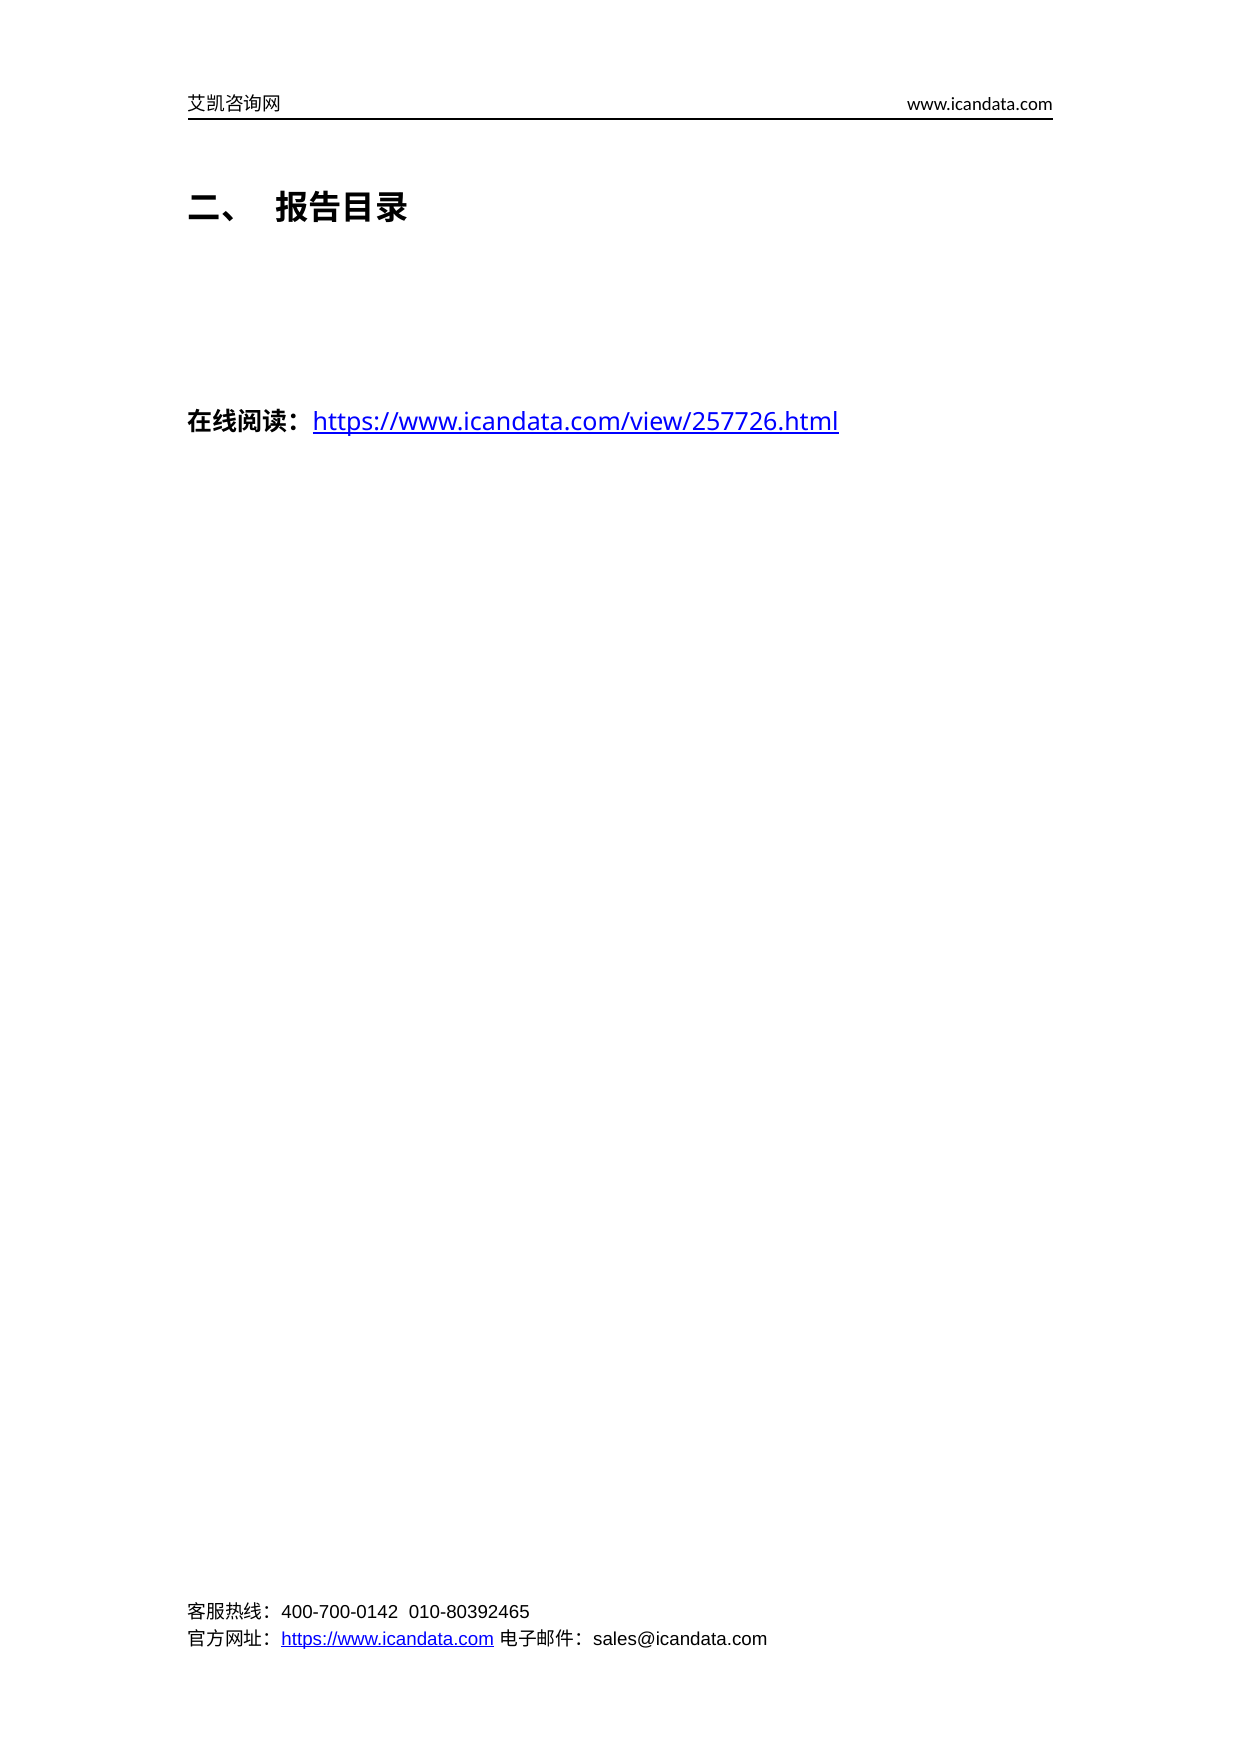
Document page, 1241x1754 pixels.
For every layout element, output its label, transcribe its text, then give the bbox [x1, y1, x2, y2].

subtitle 报告目录 [187, 172, 1053, 237]
text 在线阅读：https://www.icandata.com/view/257726.html [187, 387, 1053, 452]
